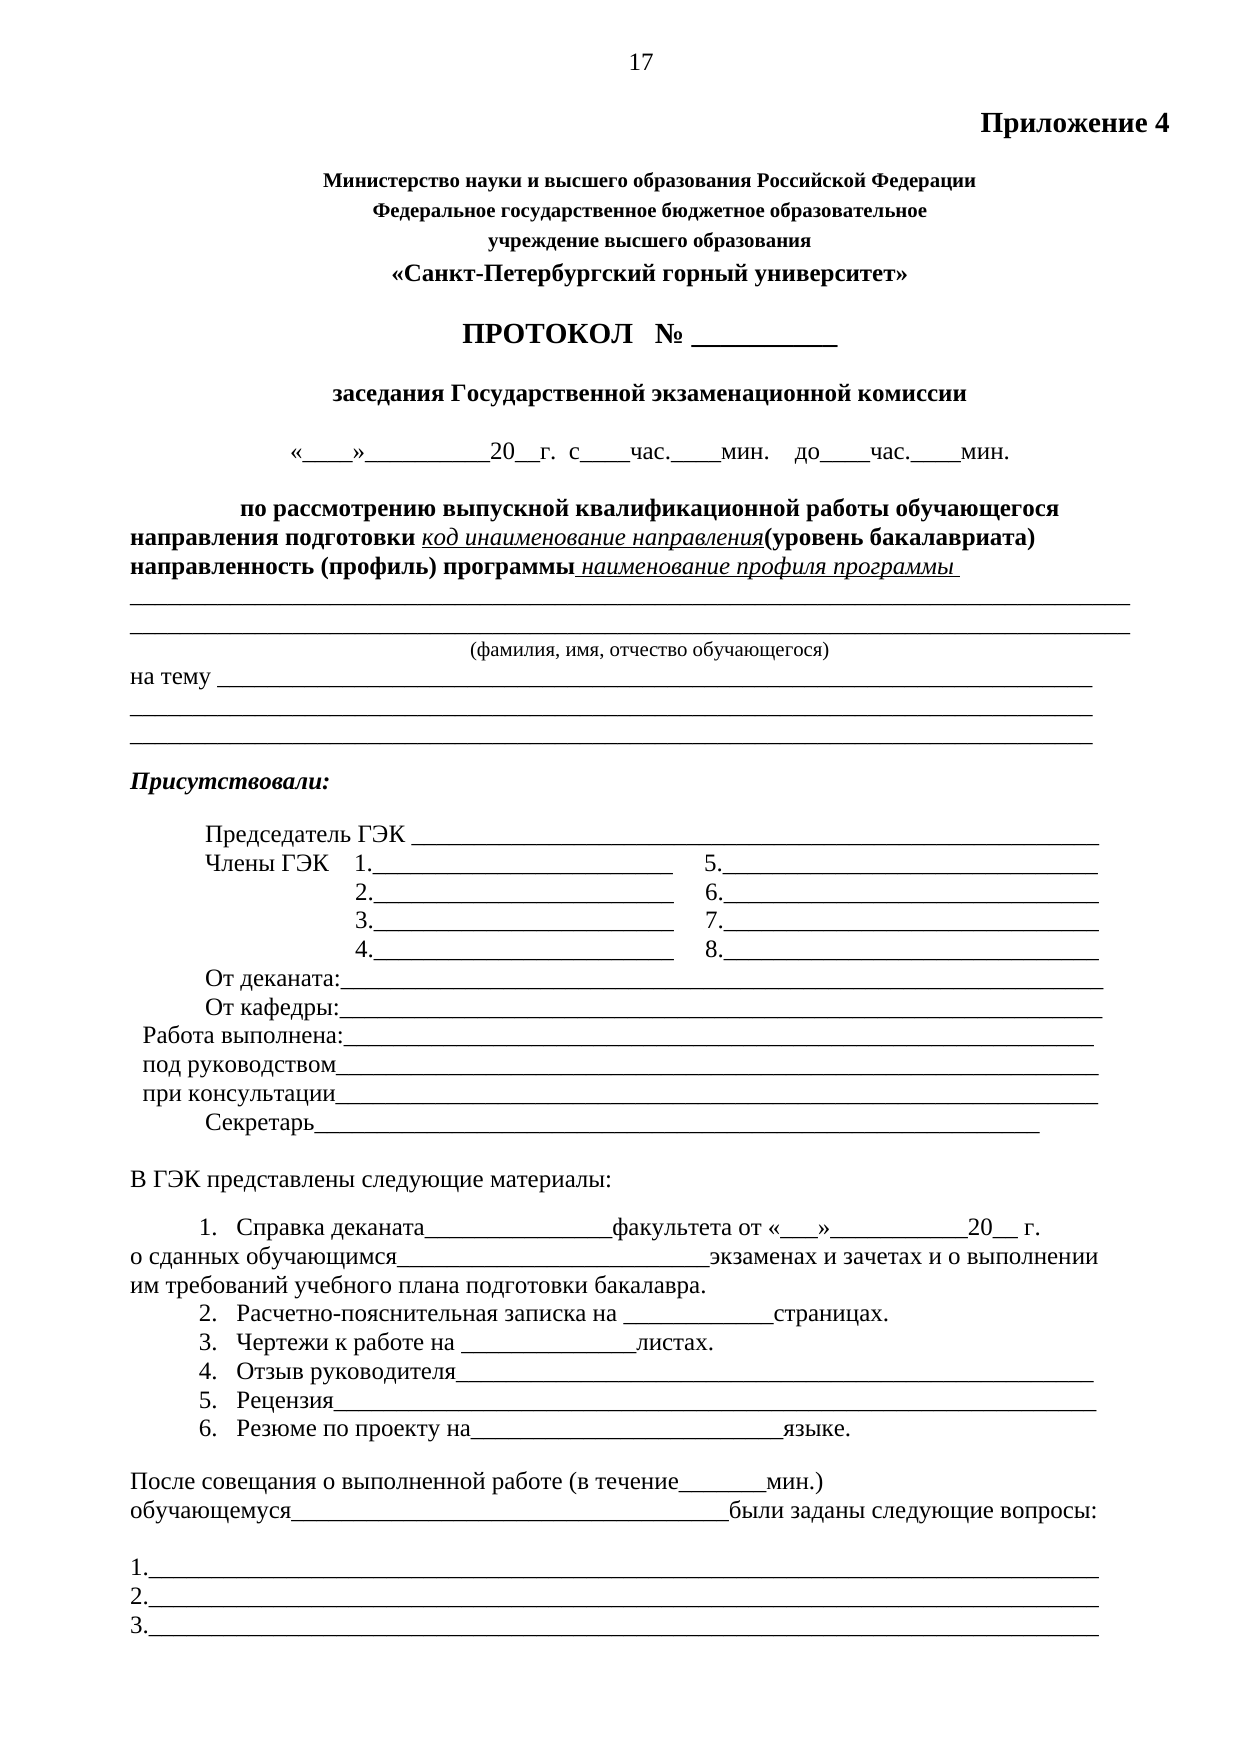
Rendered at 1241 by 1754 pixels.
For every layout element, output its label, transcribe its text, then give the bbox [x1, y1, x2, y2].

text Приложение 4 [130, 105, 1169, 138]
text 2.________________________ 6.______________________________ [130, 877, 1169, 906]
list Резюме по проекту на_________________________языке. [199, 1413, 1169, 1442]
text От деканата:_____________________________________________________________ [130, 963, 1169, 992]
text направленность (профиль) программы наименование профиля программы [130, 551, 1169, 579]
text В ГЭК представлены следующие материалы: [130, 1164, 1169, 1193]
text _____________________________________________________________________________ [130, 718, 1169, 747]
text на тему ______________________________________________________________________ [130, 661, 1169, 690]
text После совещания о выполненной работе (в течение_______мин.) [130, 1466, 1169, 1495]
text направления подготовки код инаименование направления(уровень бакалавриата) [130, 522, 1169, 551]
text «Санкт-Петербургский горный университет» [130, 258, 1169, 287]
text ________________________________________________________________________________ [130, 579, 1169, 608]
text Присутствовали: [130, 766, 1169, 795]
text 3.____________________________________________________________________________ [130, 1610, 1169, 1639]
text «____»__________20__г. с____час.____мин. до____час.____мин. [130, 436, 1169, 464]
list Расчетно-пояснительная записка на ____________страницах. [199, 1298, 1169, 1327]
text ПРОТОКОЛ № __________ [130, 316, 1169, 349]
text 4.________________________ 8.______________________________ [130, 934, 1169, 963]
text 3.________________________ 7.______________________________ [130, 906, 1169, 934]
list Рецензия_____________________________________________________________ [199, 1385, 1169, 1413]
text Работа выполнена:____________________________________________________________ [130, 1021, 1169, 1049]
text по рассмотрению выпускной квалификационной работы обучающегося [130, 493, 1169, 522]
text заседания Государственной экзаменационной комиссии [130, 378, 1169, 407]
text под руководством_____________________________________________________________ [130, 1049, 1169, 1078]
text Члены ГЭК 1.________________________ 5.______________________________ [130, 848, 1169, 877]
list Чертежи к работе на ______________листах. [199, 1327, 1169, 1356]
text Секретарь__________________________________________________________ [130, 1107, 1169, 1136]
text обучающемуся___________________________________были заданы следующие вопросы: [130, 1495, 1169, 1524]
text при консультации_____________________________________________________________ [130, 1078, 1169, 1107]
text учреждение высшего образования [130, 228, 1169, 252]
text (фамилия, имя, отчество обучающегося) [130, 637, 1169, 661]
text Федеральное государственное бюджетное образовательное [130, 198, 1169, 222]
text о сданных обучающимся_________________________экзаменах и зачетах и о выполнении [130, 1241, 1169, 1270]
text Министерство науки и высшего образования Российской Федерации [130, 167, 1169, 192]
text ________________________________________________________________________________ [130, 608, 1169, 637]
text _____________________________________________________________________________ [130, 690, 1169, 718]
list Отзыв руководителя___________________________________________________ [199, 1356, 1169, 1385]
text Председатель ГЭК _______________________________________________________ [130, 819, 1169, 848]
list Справка деканата_______________факультета от «___»___________20__ г. [199, 1212, 1169, 1241]
text 2.____________________________________________________________________________ [130, 1581, 1169, 1610]
text От кафедры:_____________________________________________________________ [130, 992, 1169, 1021]
text 1.____________________________________________________________________________ [130, 1552, 1169, 1581]
text им требований учебного плана подготовки бакалавра. [130, 1270, 1169, 1298]
